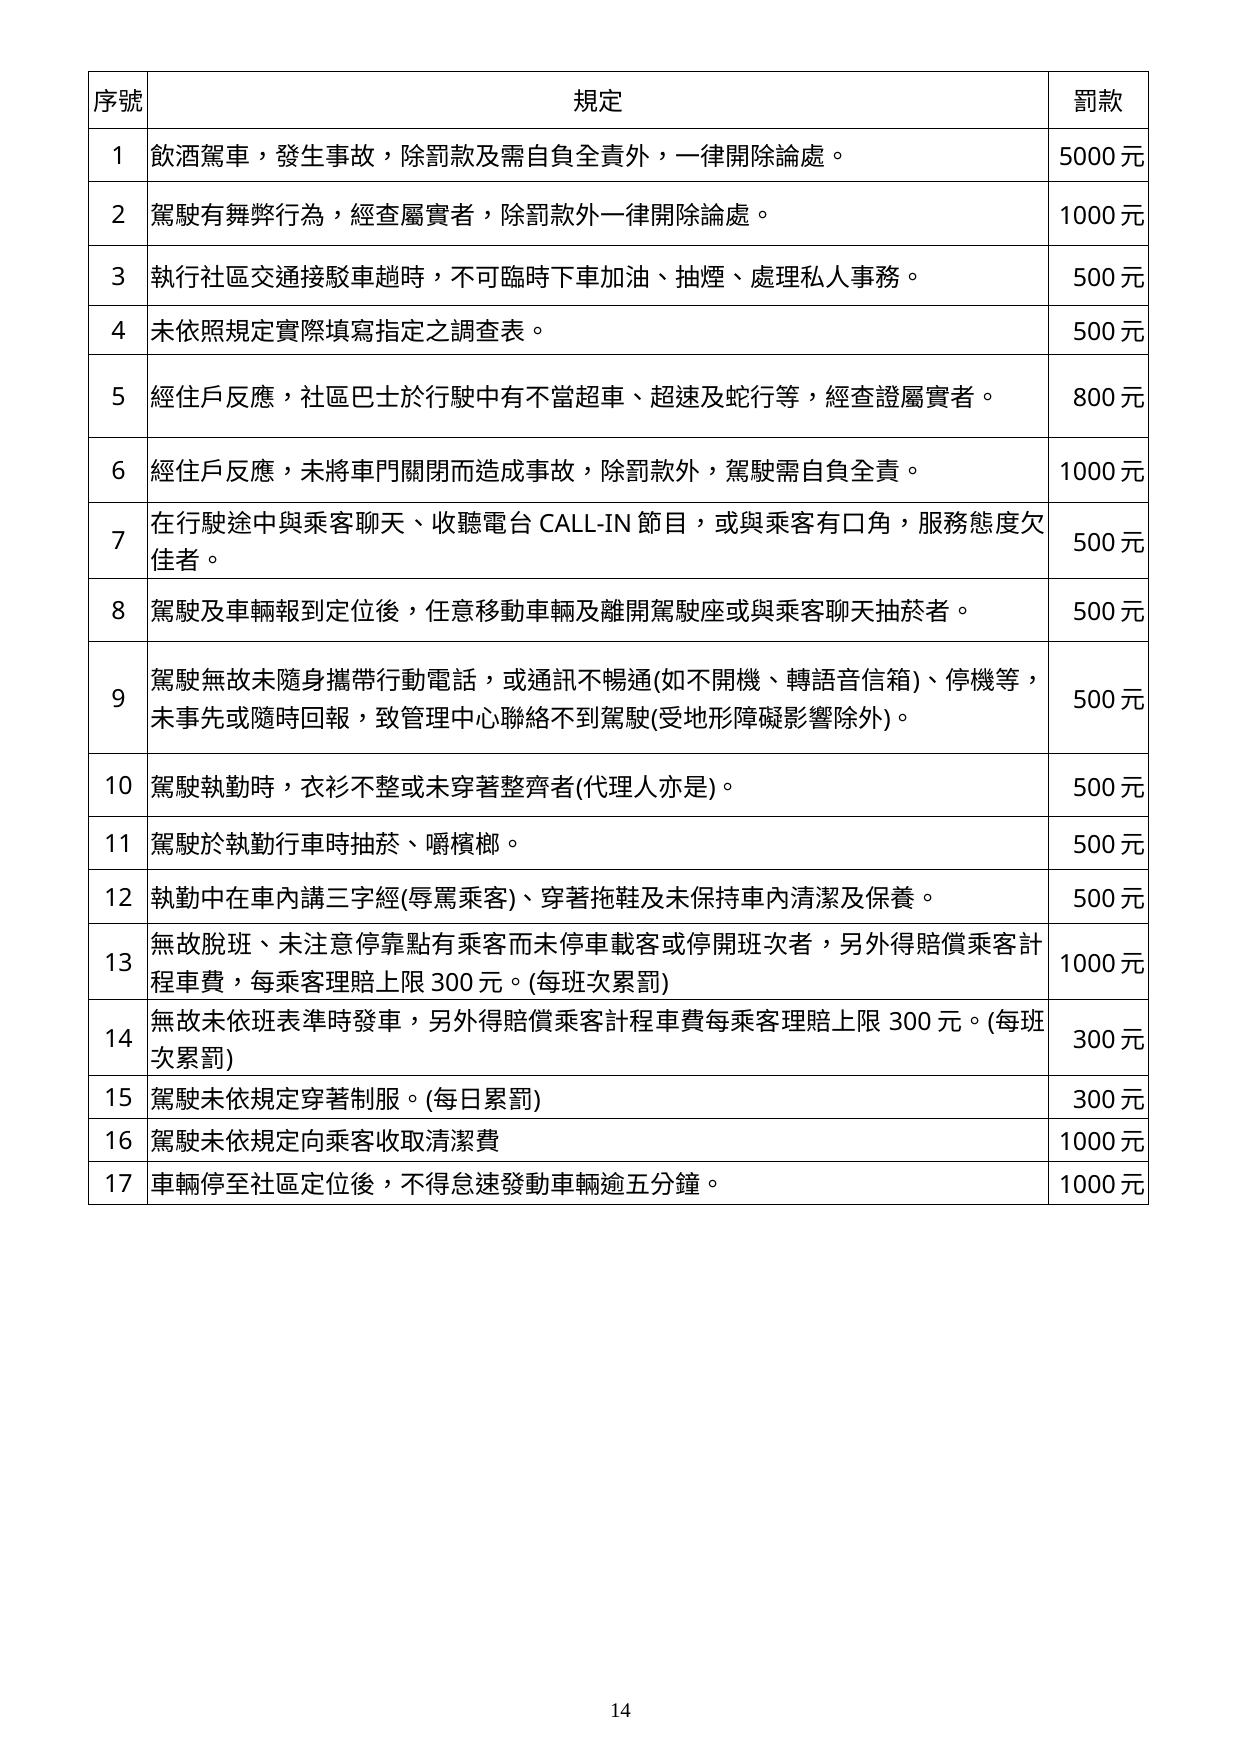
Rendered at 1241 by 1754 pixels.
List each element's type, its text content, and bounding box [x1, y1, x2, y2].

table_cell 1000元 [1049, 1162, 1148, 1203]
table_cell 12 [89, 870, 147, 923]
table_cell 1 [89, 129, 147, 181]
table_cell 經住戶反應，社區巴士於行駛中有不當超車、超速及蛇行等，經查證屬實者。 [148, 355, 1048, 437]
table_cell 駕駛執勤時，衣衫不整或未穿著整齊者(代理人亦是)。 [148, 754, 1048, 816]
table_cell 5000元 [1049, 129, 1148, 181]
table_cell 13 [89, 924, 147, 999]
table_cell 飲酒駕車，發生事故，除罰款及需自負全責外，一律開除論處。 [148, 129, 1048, 181]
table_cell 300元 [1049, 1000, 1148, 1075]
table_cell 500元 [1049, 246, 1148, 305]
table_cell 駕駛於執勤行車時抽菸、嚼檳榔。 [148, 817, 1048, 869]
table_cell 11 [89, 817, 147, 869]
table_cell 駕駛未依規定向乘客收取清潔費 [148, 1119, 1048, 1161]
table_cell 無故未依班表準時發車，另外得賠償乘客計程車費每乘客理賠上限300元。(每班次累罰) [148, 1000, 1048, 1075]
table_cell 駕駛未依規定穿著制服。(每日累罰) [148, 1076, 1048, 1118]
table_cell 駕駛及車輛報到定位後，任意移動車輛及離開駕駛座或與乘客聊天抽菸者。 [148, 579, 1048, 641]
table_header 規定 [148, 72, 1048, 128]
table_cell 500元 [1049, 817, 1148, 869]
table_cell 10 [89, 754, 147, 816]
table_cell 300元 [1049, 1076, 1148, 1118]
table_cell 1000元 [1049, 1119, 1148, 1161]
table_cell 500元 [1049, 870, 1148, 923]
table_cell 執行社區交通接駁車趟時，不可臨時下車加油、抽煙、處理私人事務。 [148, 246, 1048, 305]
table_cell 車輛停至社區定位後，不得怠速發動車輛逾五分鐘。 [148, 1162, 1048, 1203]
table_cell 3 [89, 246, 147, 305]
table_header 序號 [89, 72, 147, 128]
table_cell 800元 [1049, 355, 1148, 437]
table_cell 500元 [1049, 503, 1148, 578]
table_cell 1000元 [1049, 438, 1148, 502]
table_cell 15 [89, 1076, 147, 1118]
table_cell 2 [89, 182, 147, 245]
table_cell 無故脫班、未注意停靠點有乘客而未停車載客或停開班次者，另外得賠償乘客計程車費，每乘客理賠上限300元。(每班次累罰) [148, 924, 1048, 999]
table_cell 駕駛有舞弊行為，經查屬實者，除罰款外一律開除論處。 [148, 182, 1048, 245]
table_cell 500元 [1049, 754, 1148, 816]
table_header 罰款 [1049, 72, 1148, 128]
table_cell 駕駛無故未隨身攜帶行動電話，或通訊不暢通(如不開機、轉語音信箱)、停機等，未事先或隨時回報，致管理中心聯絡不到駕駛(受地形障礙影響除外)。 [148, 642, 1048, 753]
table_cell 1000元 [1049, 182, 1148, 245]
table_cell 14 [89, 1000, 147, 1075]
table_cell 6 [89, 438, 147, 502]
table_cell 9 [89, 642, 147, 753]
table_cell 4 [89, 306, 147, 354]
table_cell 500元 [1049, 579, 1148, 641]
table_cell 執勤中在車內講三字經(辱罵乘客)、穿著拖鞋及未保持車內清潔及保養。 [148, 870, 1048, 923]
table_cell 500元 [1049, 306, 1148, 354]
table_cell 在行駛途中與乘客聊天、收聽電台CALL-IN節目，或與乘客有口角，服務態度欠佳者。 [148, 503, 1048, 578]
table_cell 500元 [1049, 642, 1148, 753]
table_cell 5 [89, 355, 147, 437]
table_cell 7 [89, 503, 147, 578]
table_cell 17 [89, 1162, 147, 1203]
table_cell 未依照規定實際填寫指定之調查表。 [148, 306, 1048, 354]
table_cell 16 [89, 1119, 147, 1161]
table_cell 1000元 [1049, 924, 1148, 999]
table_cell 8 [89, 579, 147, 641]
table_cell 經住戶反應，未將車門關閉而造成事故，除罰款外，駕駛需自負全責。 [148, 438, 1048, 502]
